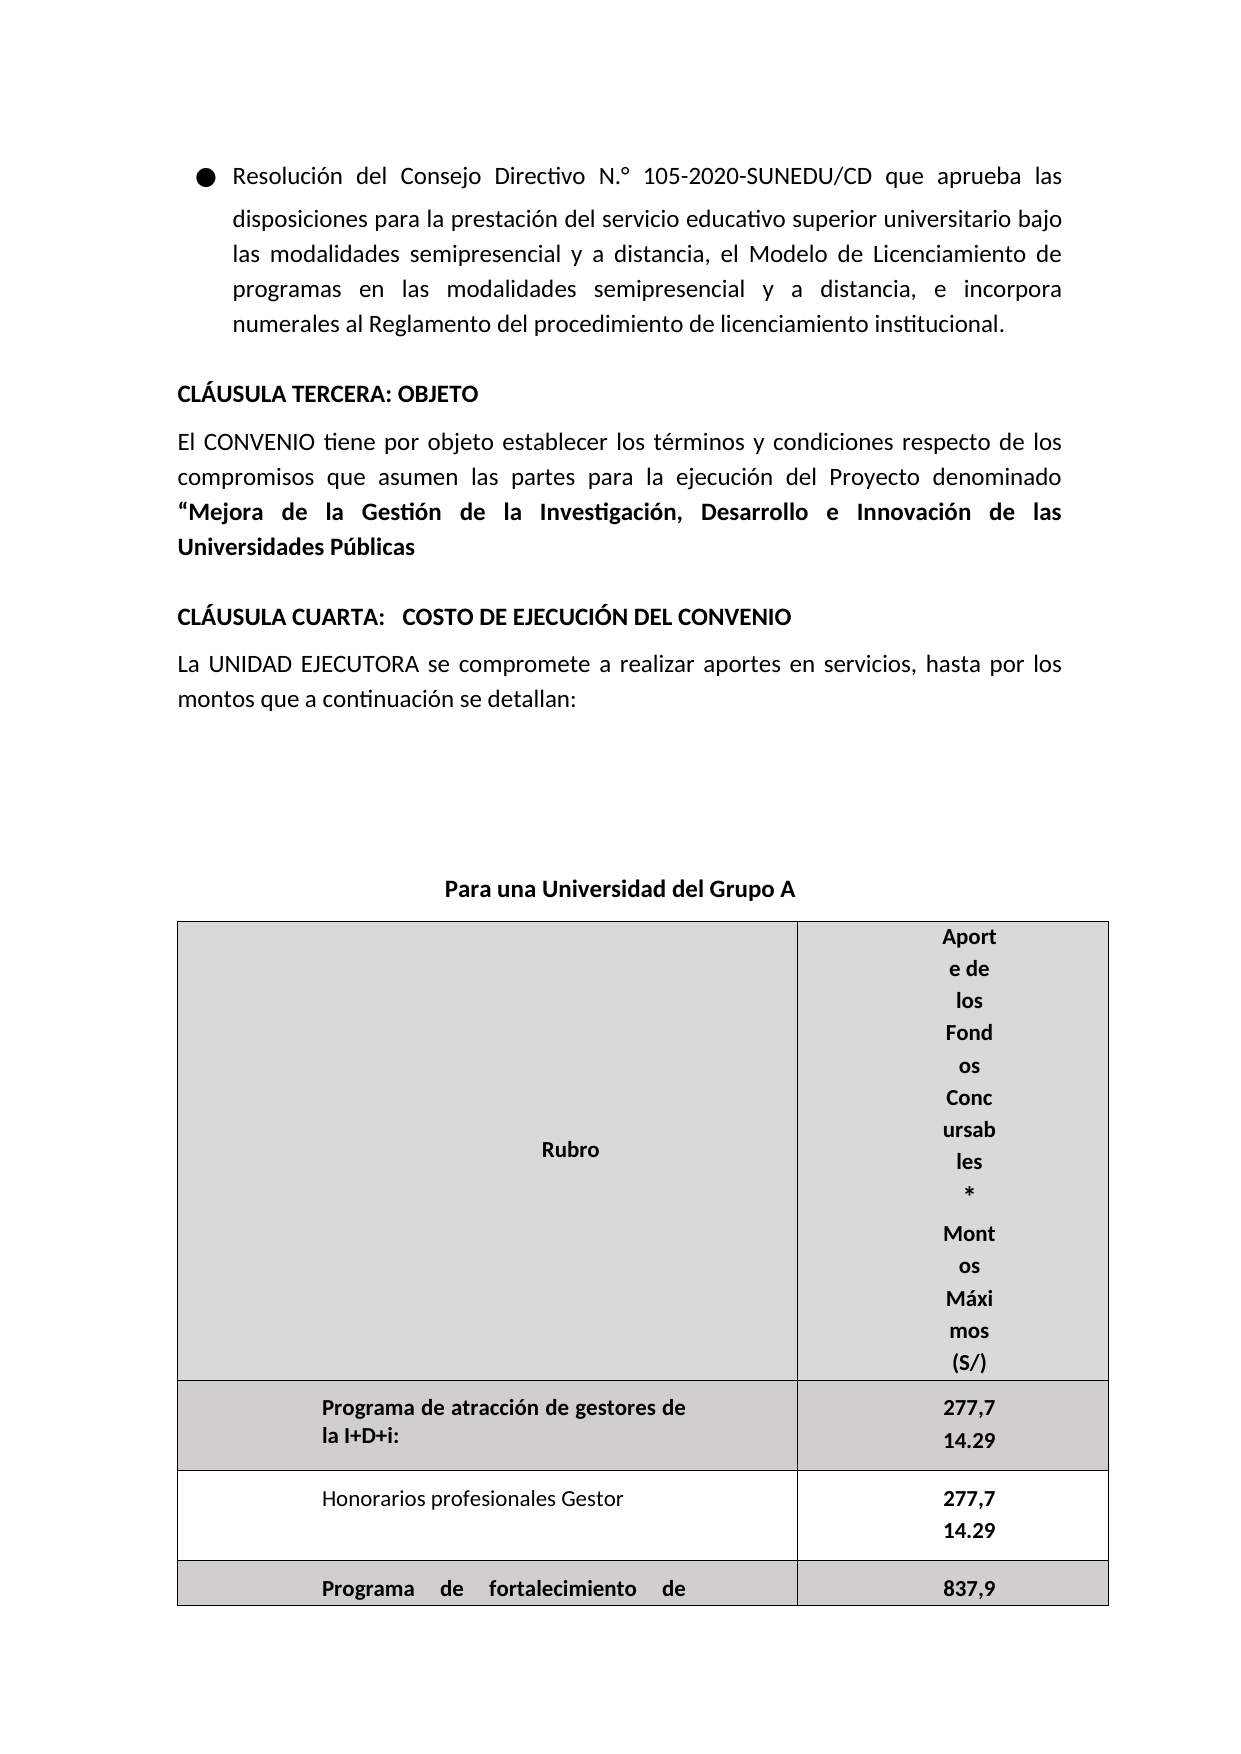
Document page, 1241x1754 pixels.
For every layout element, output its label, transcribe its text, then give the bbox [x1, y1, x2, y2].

text Para una Universidad del Grupo A [177, 873, 1063, 904]
text La UNIDAD EJECUTORA se compromete a realizar aportes en servicios, hasta por los montos que a continuación se detallan: [177, 648, 1063, 714]
table_cell Programa de atracción de gestores de la I+D+i: [178, 1381, 797, 1470]
table_cell Honorarios profesionales Gestor [178, 1471, 797, 1560]
text El CONVENIO tiene por objeto establecer los términos y condiciones respecto de los compromisos que asumen las partes para la ejecución del Proyecto denominado “Mejora de la Gestión de la Investigación, Desarrollo e Innovación de las Universidades Públicas [177, 426, 1063, 561]
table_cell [178, 1561, 797, 1605]
table_cell 837,942.86 [798, 1561, 1108, 1605]
table_cell 277,714.29 [798, 1471, 1108, 1560]
text CLÁUSULA CUARTA: COSTO DE EJECUCIÓN DEL CONVENIO [177, 601, 963, 631]
table_header Aporte de los Fondos Concursables * Montos Máximos (S/) [798, 922, 1108, 1380]
text CLÁUSULA TERCERA: OBJETO [177, 378, 963, 409]
table_cell 277,714.29 [798, 1381, 1108, 1470]
table_header Rubro [178, 922, 797, 1380]
list Resolución del Consejo Directivo N.° 105-2020-SUNEDU/CD que aprueba las disposiciones para la prestación del servicio educativo superior universitario bajo las modalidades semipresencial y a distancia, el Modelo de Licenciamiento de programas en las modalidades semipresencial y a distancia, e incorpora numerales al Reglamento del procedimiento de licenciamiento institucional. [195, 148, 1063, 339]
